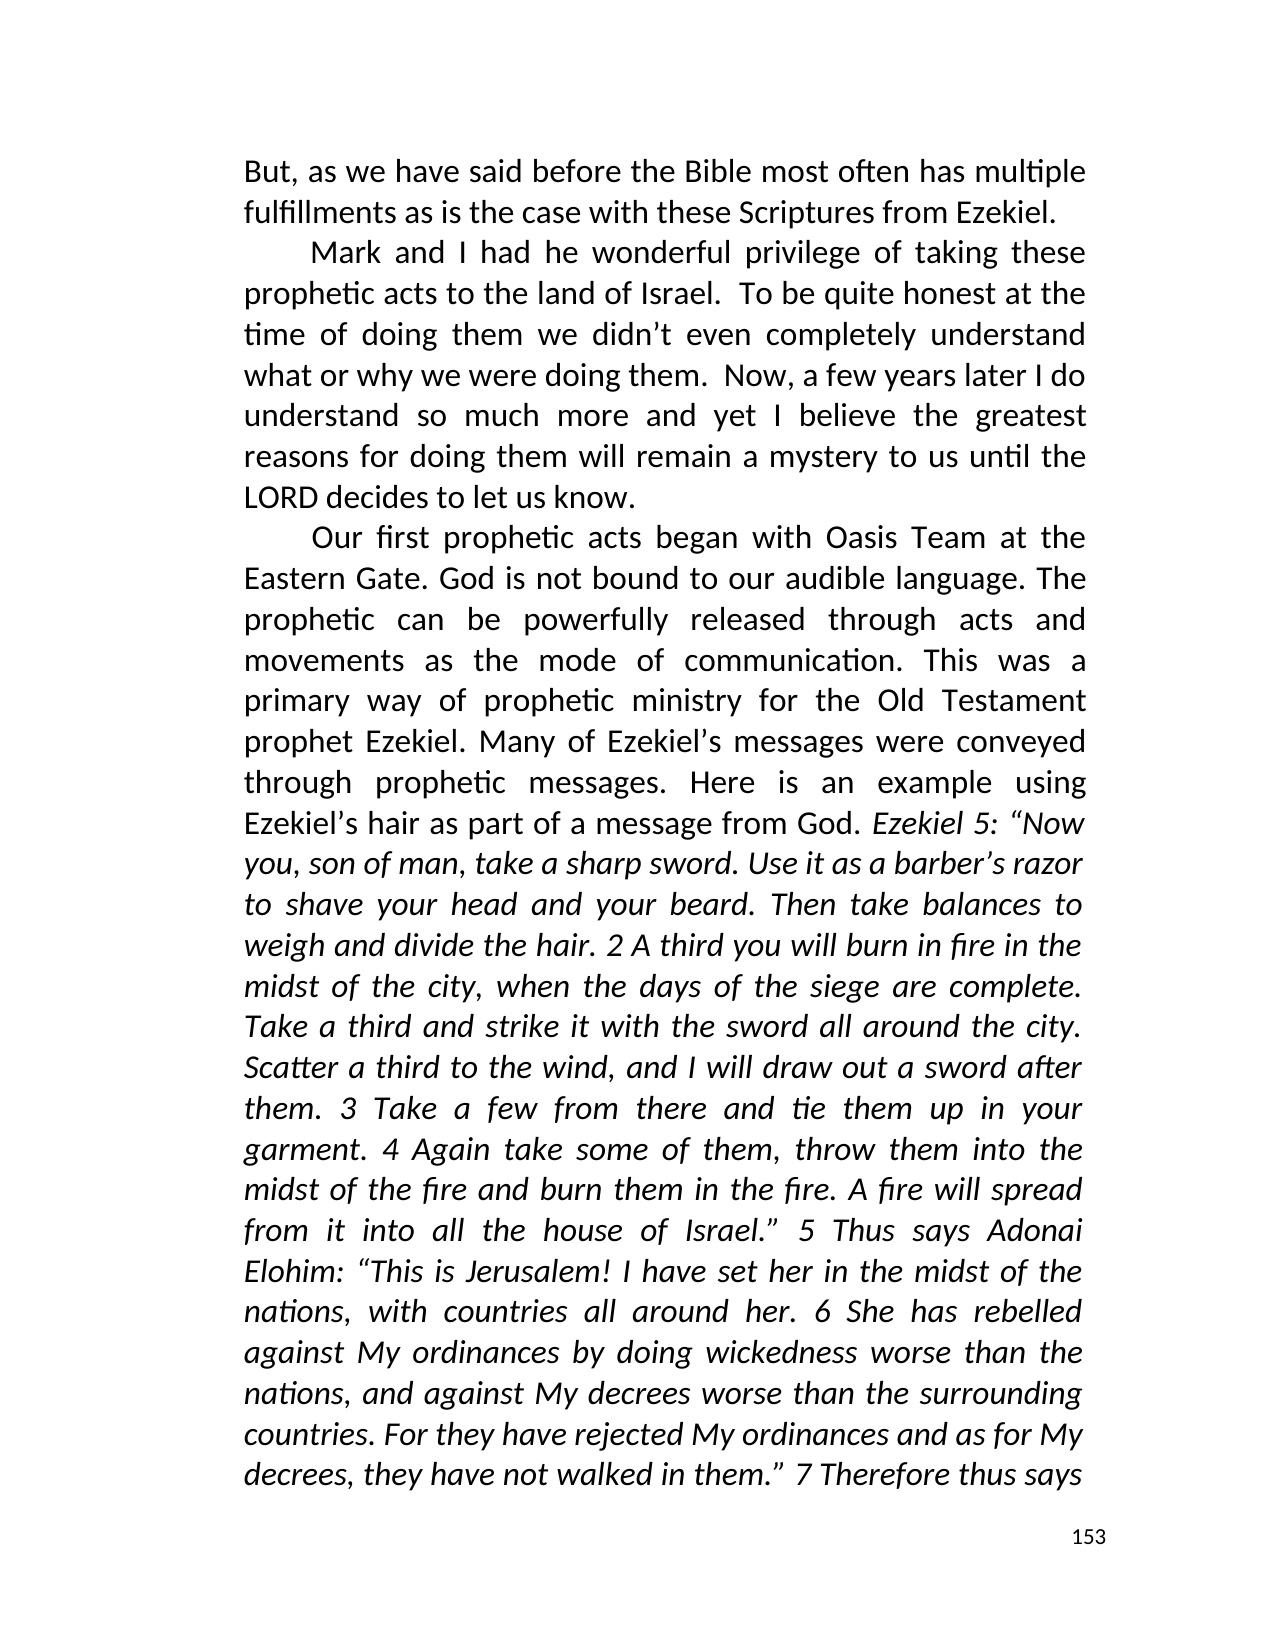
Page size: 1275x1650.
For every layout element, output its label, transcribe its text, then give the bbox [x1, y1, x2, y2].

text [244, 150, 1087, 231]
text Mark and I had he wonderful privilege of taking these prophetic acts to the land of Israel. To be quite honest at the time of doing them we didn’t even completely understand what or why we were doing them. Now, a few years later I do understand so much more and yet I believe the greatest reasons for doing them will remain a mystery to us until the LORD decides to let us know. [244, 231, 1087, 517]
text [244, 517, 1087, 1494]
